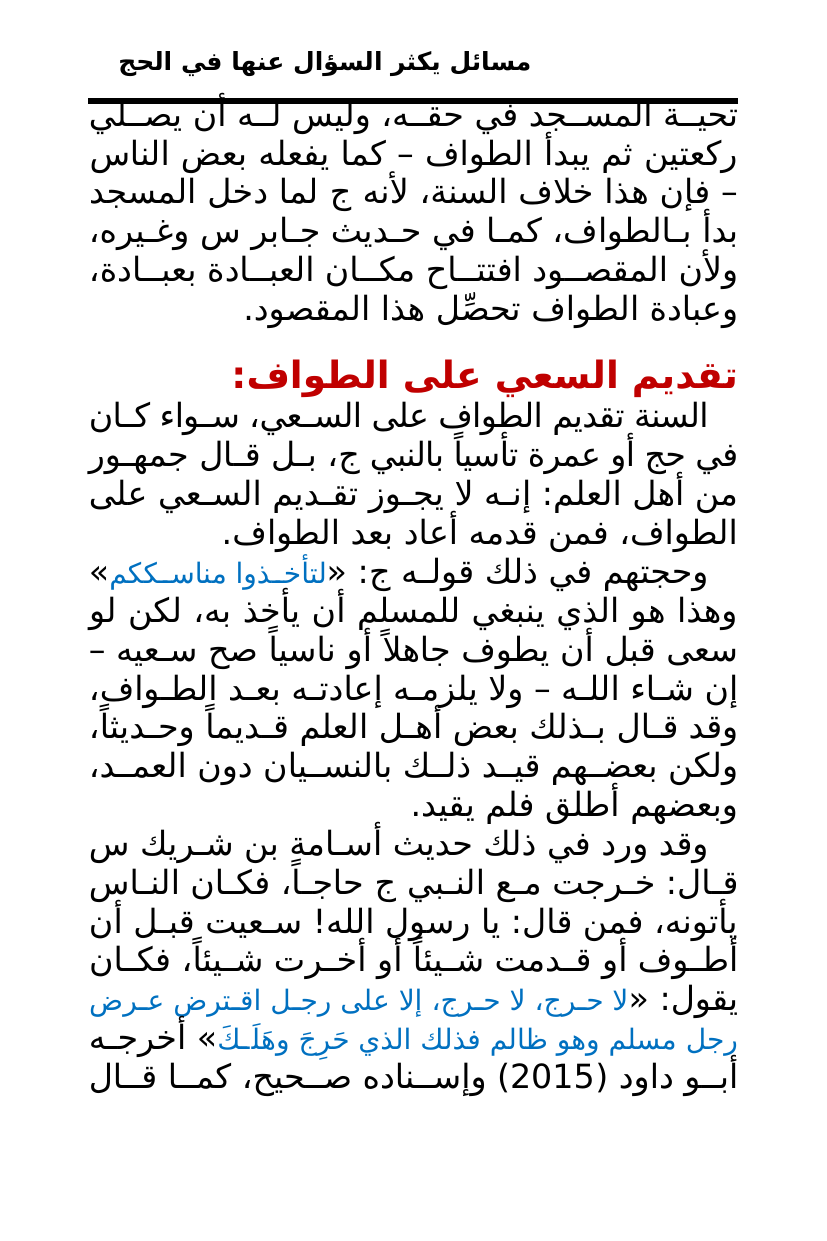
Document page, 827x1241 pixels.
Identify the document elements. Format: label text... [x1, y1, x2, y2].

text السنة تقديم الطواف على السعي، سواء كان في حج أو عمرة تأسياً بالنبي ج، بل قال جمهور من أهل العلم: إنه لا يجوز تقديم السعي على الطواف، فمن قدمه أعاد بعد الطواف. [89, 397, 738, 552]
text وحجتهم في ذلك قوله ج: «لتأخذوا مناسككم» وهذا هو الذي ينبغي للمسلم أن يأخذ به، لكن لو سعى قبل أن يطوف جاهلاً أو ناسياً صح سعيه – إن شاء الله – ولا يلزمه إعادته بعد الطواف، وقد قال بذلك بعض أهل العلم قديماً وحديثاً، ولكن بعضهم قيد ذلك بالنسيان دون العمد، وبعضهم أطلق فلم يقيد. [89, 552, 738, 824]
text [89, 95, 738, 328]
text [89, 824, 738, 1096]
text تقديم السعي على الطواف: [89, 353, 738, 397]
